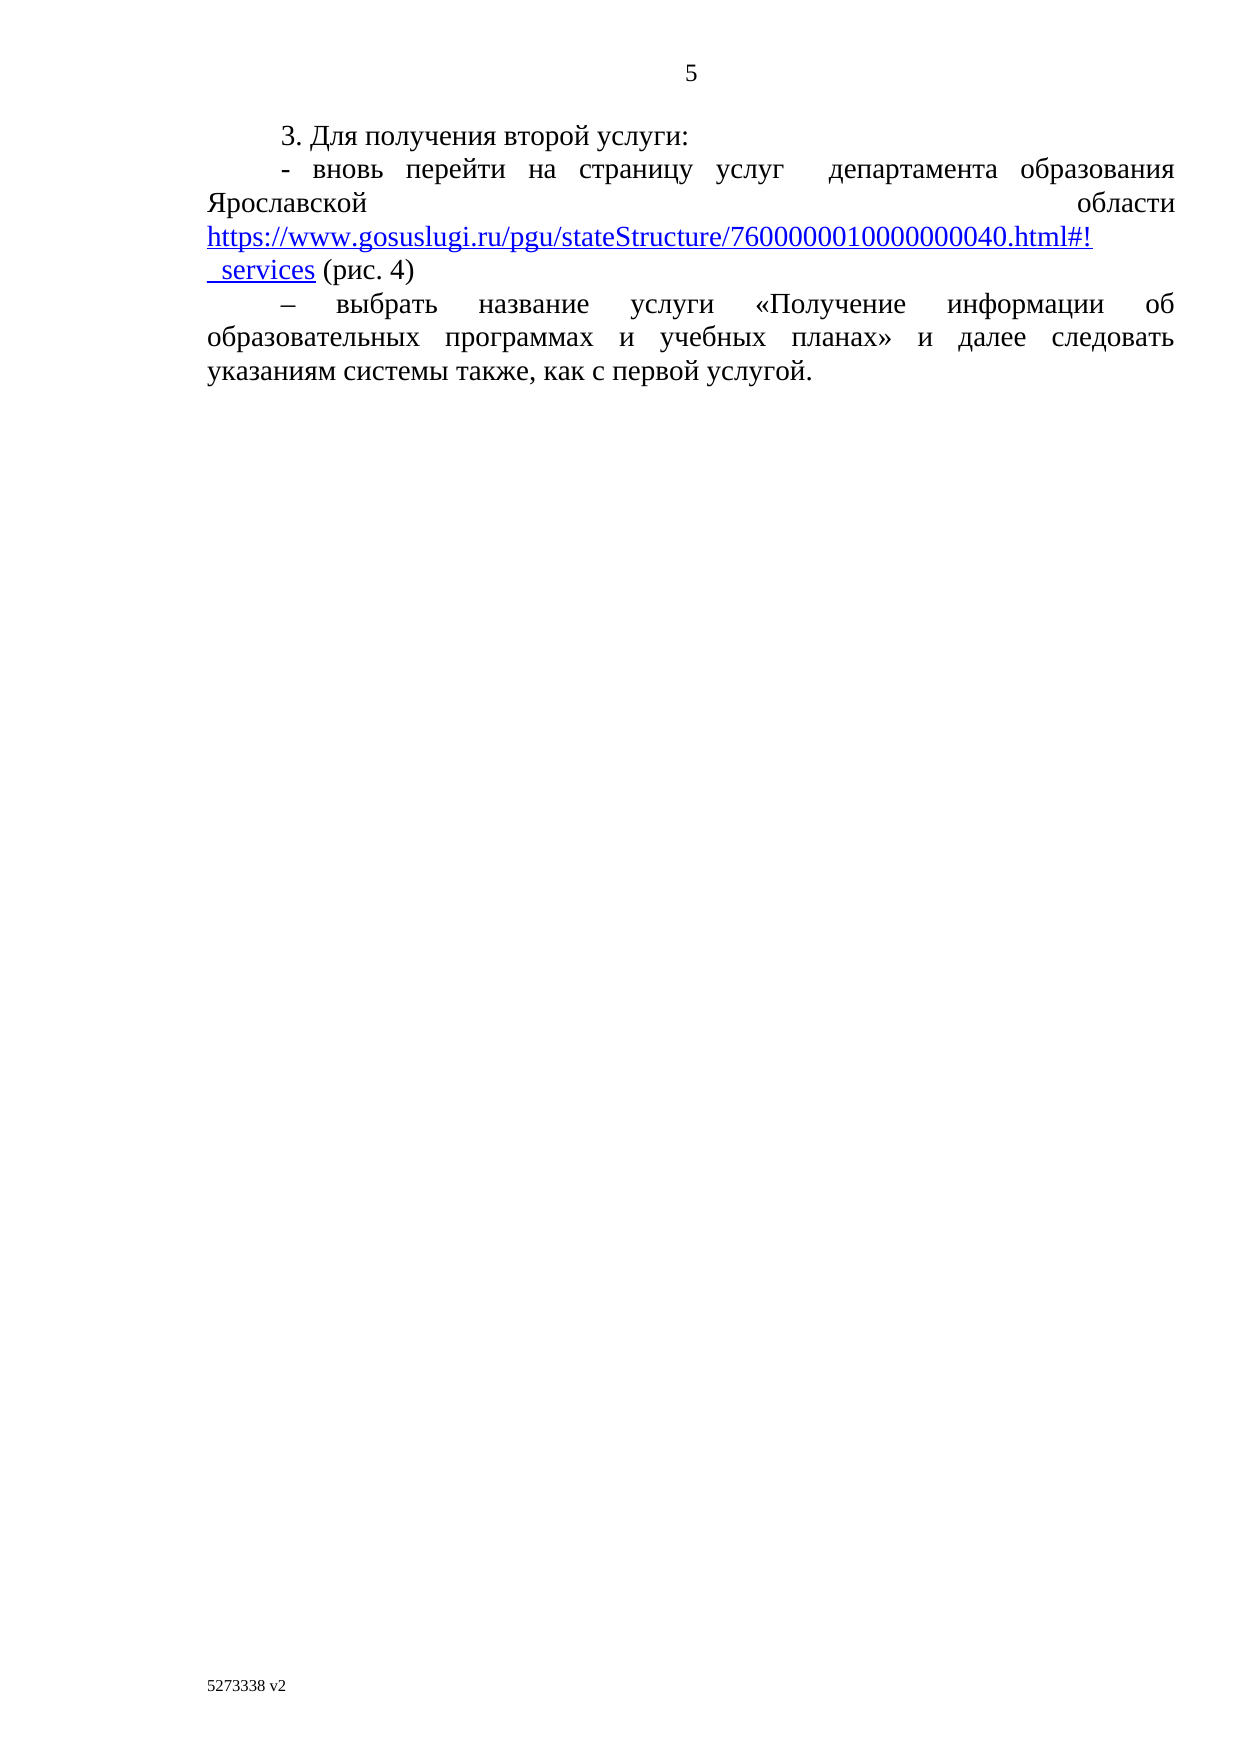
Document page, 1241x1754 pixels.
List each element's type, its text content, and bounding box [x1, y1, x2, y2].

text – выбрать название услуги «Получение информации об образовательных программах и учебных планах» и далее следовать указаниям системы также, как с первой услугой. [207, 286, 1175, 386]
text - вновь перейти на страницу услуг департамента образования Ярославской области https://www.gosuslugi.ru/pgu/stateStructure/7600000010000000040.html#!_services (рис. 4) [207, 152, 1175, 286]
text 3. Для получения второй услуги: [207, 118, 1175, 152]
